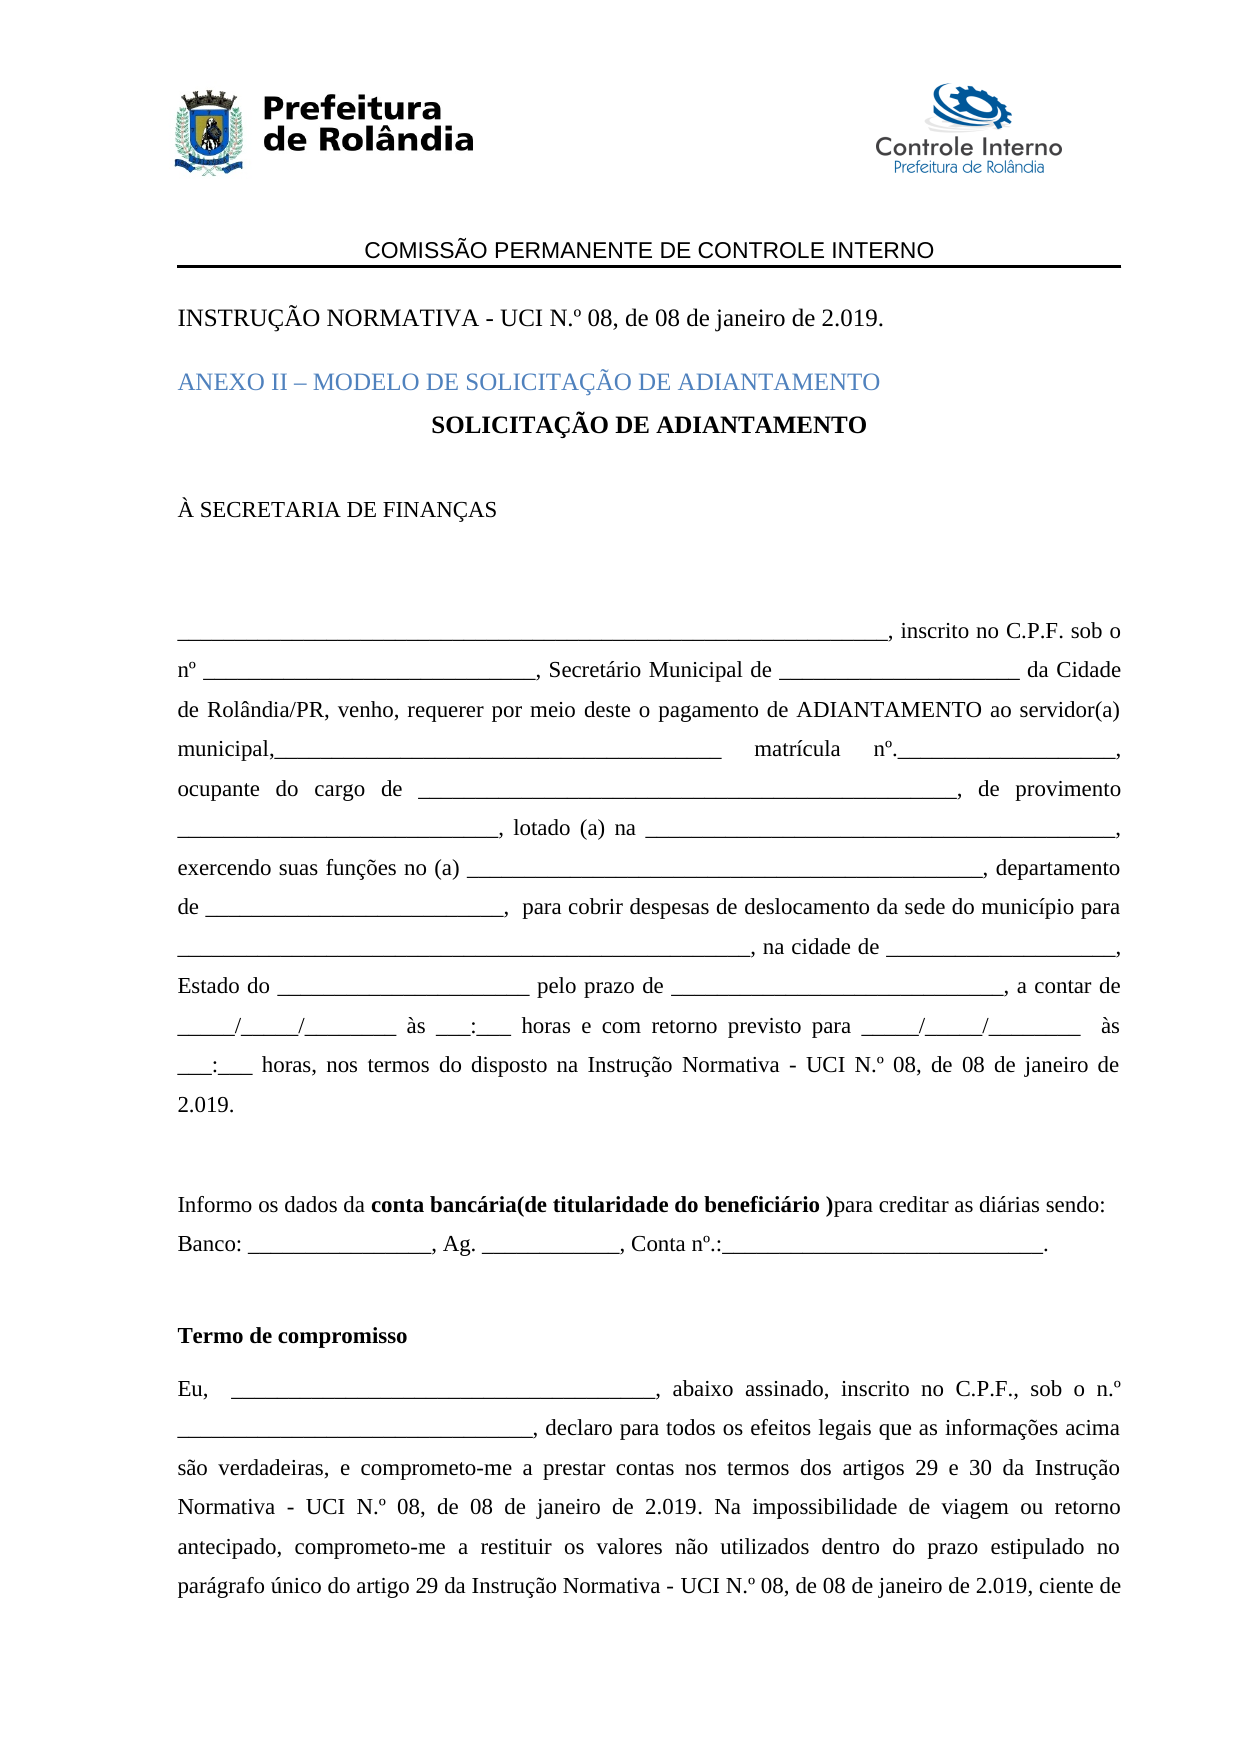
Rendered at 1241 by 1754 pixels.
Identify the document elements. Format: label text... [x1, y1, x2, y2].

text ______________________________________________________________, inscrito no C.P.F. sob o nº _____________________________, Secretário Municipal de _____________________ da Cidade de Rolândia/PR, venho, requerer por meio deste o pagamento de ADIANTAMENTO ao servidor(a) municipal,_______________________________________ matrícula nº.___________________, ocupante do cargo de _______________________________________________, de provimento ____________________________, lotado (a) na _________________________________________, exercendo suas funções no (a) _____________________________________________, departamento de __________________________, para cobrir despesas de deslocamento da sede do município para __________________________________________________, na cidade de ____________________, Estado do ______________________ pelo prazo de _____________________________, a contar de _____/_____/________ às ___:___ horas e com retorno previsto para _____/_____/________ às ___:___ horas, nos termos do disposto na Instrução Normativa - UCI N.º 08, de 08 de janeiro de 2.019. [177, 617, 1121, 1117]
text Banco: ________________, Ag. ____________, Conta nº.:____________________________. [177, 1230, 1121, 1256]
text À SECRETARIA DE FINANÇAS [177, 496, 1121, 523]
text Informo os dados da conta bancária(de titularidade do beneficiário )para creditar as diárias sendo: [177, 1191, 1121, 1217]
picture [859, 75, 1074, 184]
picture [138, 81, 527, 192]
subtitle ANEXO II – MODELO DE SOLICITAÇÃO DE ADIANTAMENTO [177, 367, 1121, 396]
text SOLICITAÇÃO DE ADIANTAMENTO [177, 410, 1121, 439]
text Termo de compromisso [177, 1322, 1121, 1349]
text INSTRUÇÃO NORMATIVA - UCI N.º 08, de 08 de janeiro de 2.019. [177, 303, 1121, 332]
